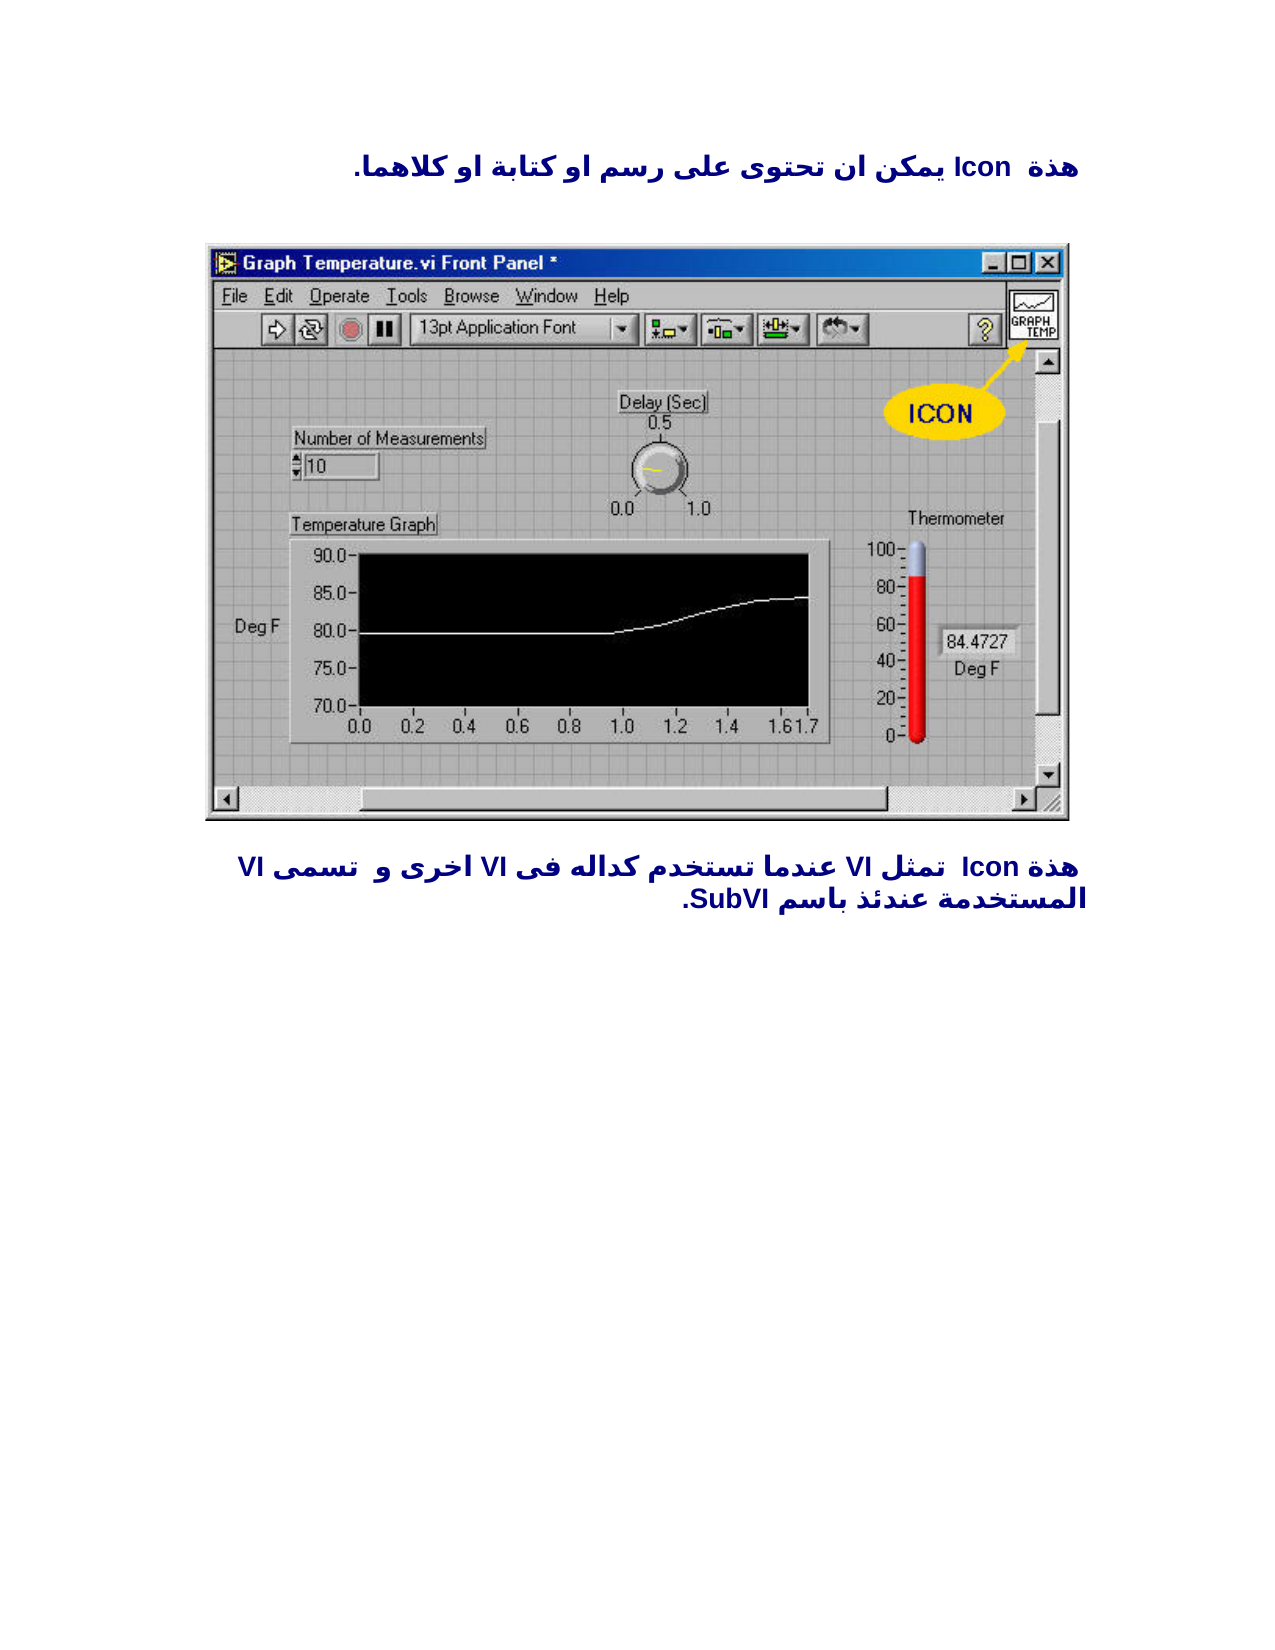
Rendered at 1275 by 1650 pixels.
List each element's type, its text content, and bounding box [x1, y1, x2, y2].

text هذة Icon تمثل VI عندما تستخدم كداله فى VI اخرى و تسمى VI المستخدمة عندئذ باسم SubVI. [187, 850, 1087, 914]
picture [205, 243, 1070, 821]
text هذة Icon يمكن ان تحتوى على رسم او كتابة او كلاهما. [187, 150, 1087, 182]
